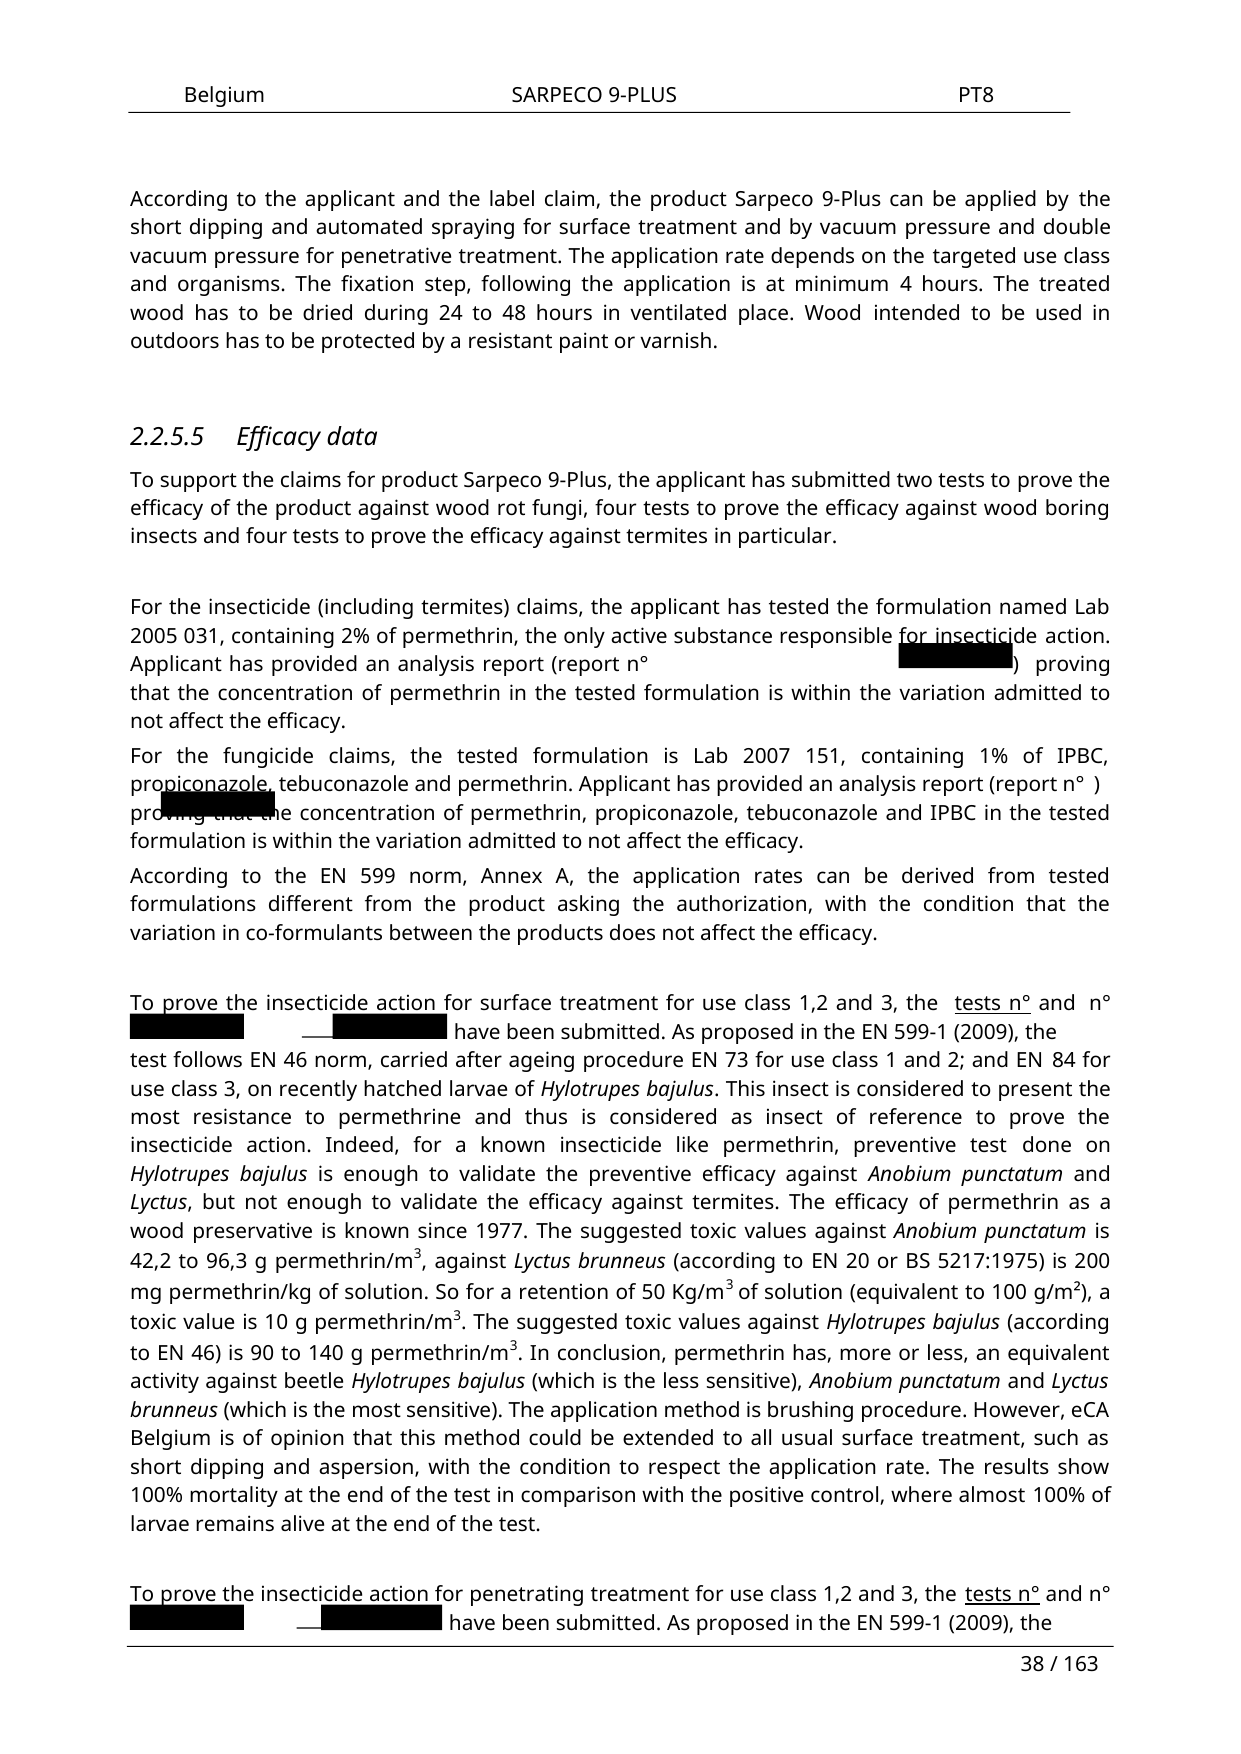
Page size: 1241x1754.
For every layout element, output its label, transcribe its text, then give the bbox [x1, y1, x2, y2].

text To prove the insecticide action for surface treatment for use class 1,2 and 3, the tests n° and n° have been submitted. As proposed in the EN 599-1 (2009), the [130, 988, 1111, 1045]
text To prove the insecticide action for penetrating treatment for use class 1,2 and 3, the tests n° and n° have been submitted. As proposed in the EN 599-1 (2009), the [130, 1579, 1111, 1636]
text For the fungicide claims, the tested formulation is Lab 2007 151, containing 1% of IPBC, propiconazole, tebuconazole and permethrin. Applicant has provided an analysis report (report n° ) proving that the concentration of permethrin, propiconazole, tebuconazole and IPBC in the tested formulation is within the variation admitted to not affect the efficacy. [130, 741, 1110, 854]
text To support the claims for product Sarpeco 9-Plus, the applicant has submitted two tests to prove the efficacy of the product against wood rot fungi, four tests to prove the efficacy against wood boring insects and four tests to prove the efficacy against termites in particular. [130, 465, 1110, 550]
text For the insecticide (including termites) claims, the applicant has tested the formulation named Lab 2005 031, containing 2% of permethrin, the only active substance responsible for insecticide action. Applicant has provided an analysis report (report n° ) proving that the concentration of permethrin in the tested formulation is within the variation admitted to not affect the efficacy. [130, 592, 1111, 734]
text According to the EN 599 norm, Annex A, the application rates can be derived from tested formulations different from the product asking the authorization, with the condition that the variation in co-formulants between the products does not affect the efficacy. [130, 861, 1111, 946]
text test follows EN 46 norm, carried after ageing procedure EN 73 for use class 1 and 2; and EN 84 for use class 3, on recently hatched larvae of Hylotrupes bajulus. This insect is considered to present the most resistance to permethrine and thus is considered as insect of reference to prove the insecticide action. Indeed, for a known insecticide like permethrin, preventive test done on Hylotrupes bajulus is enough to validate the preventive efficacy against Anobium punctatum and Lyctus, but not enough to validate the efficacy against termites. The efficacy of permethrin as a wood preservative is known since 1977. The suggested toxic values against Anobium punctatum is 42,2 to 96,3 g permethrin/m3, against Lyctus brunneus (according to EN 20 or BS 5217:1975) is 200 mg permethrin/kg of solution. So for a retention of 50 Kg/m3 of solution (equivalent to 100 g/m²), a toxic value is 10 g permethrin/m3. The suggested toxic values against Hylotrupes bajulus (according to EN 46) is 90 to 140 g permethrin/m3. In conclusion, permethrin has, more or less, an equivalent activity against beetle Hylotrupes bajulus (which is the less sensitive), Anobium punctatum and Lyctus brunneus (which is the most sensitive). The application method is brushing procedure. However, eCA Belgium is of opinion that this method could be extended to all usual surface treatment, such as short dipping and aspersion, with the condition to respect the application rate. The results show 100% mortality at the end of the test in comparison with the positive control, where almost 100% of larvae remains alive at the end of the test. [130, 1045, 1111, 1537]
text According to the applicant and the label claim, the product Sarpeco 9-Plus can be applied by the short dipping and automated spraying for surface treatment and by vacuum pressure and double vacuum pressure for penetrative treatment. The application rate depends on the targeted use class and organisms. The fixation step, following the application is at minimum 4 hours. The treated wood has to be dried during 24 to 48 hours in ventilated place. Wood intended to be used in outdoors has to be protected by a resistant paint or varnish. [130, 184, 1111, 355]
subtitle Efficacy data [130, 418, 1126, 452]
